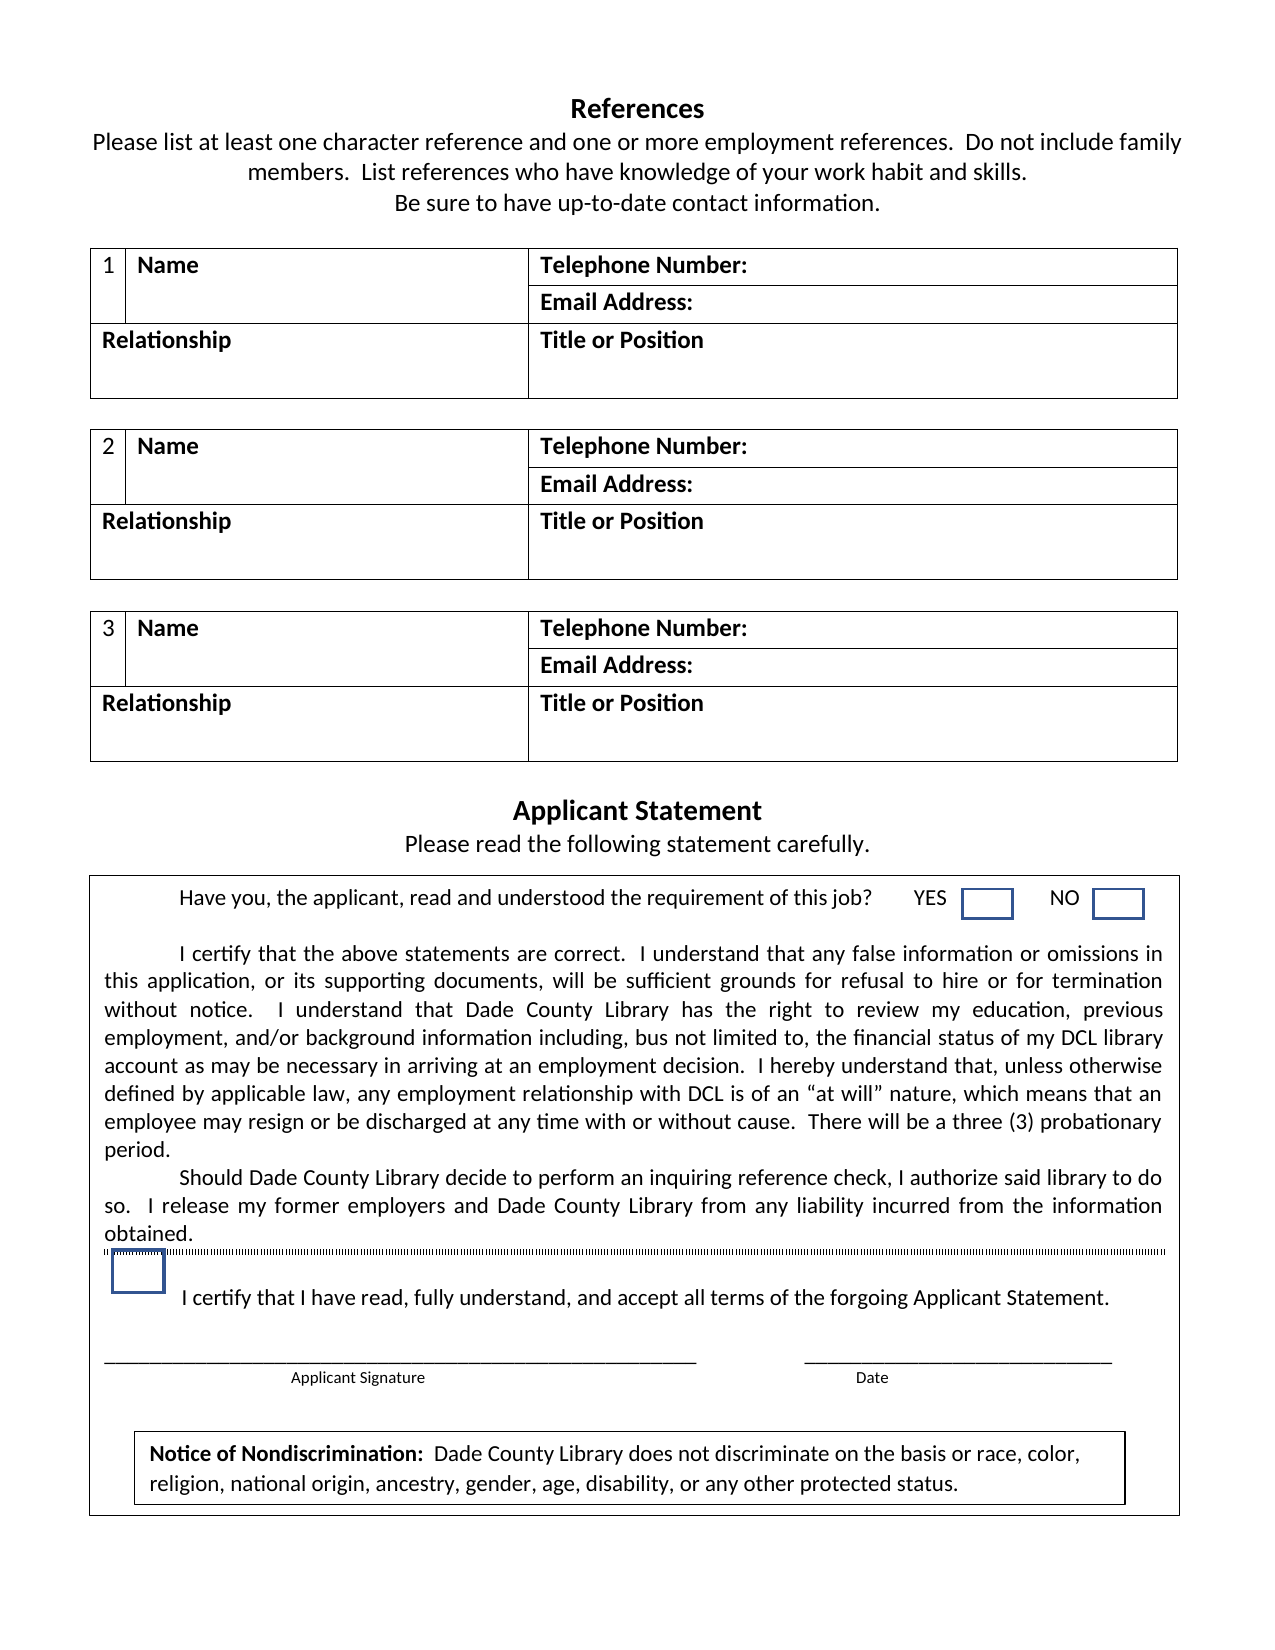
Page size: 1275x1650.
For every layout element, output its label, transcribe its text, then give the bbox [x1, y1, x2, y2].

text Please list at least one character reference and one or more employment references. Do not include family members. List references who have knowledge of your work habit and skills. [90, 126, 1185, 187]
table_header 1 [91, 249, 125, 323]
table_header 2 [91, 430, 125, 504]
table_cell Relationship [91, 324, 528, 398]
text Be sure to have up-to-date contact information. [90, 187, 1185, 217]
table_cell Relationship [91, 505, 528, 579]
table_cell Email Address: [529, 649, 1177, 686]
table_cell Email Address: [529, 468, 1177, 504]
table_cell Title or Position [529, 505, 1177, 579]
table_header Name [126, 249, 528, 323]
table_header Telephone Number: [529, 430, 1177, 467]
table_cell Email Address: [529, 286, 1177, 323]
table_header 3 [91, 612, 125, 686]
table_header Name [126, 612, 528, 686]
table_header Telephone Number: [529, 612, 1177, 648]
table_cell Relationship [91, 687, 528, 761]
text Applicant Statement [90, 792, 1185, 828]
table_header Name [126, 430, 528, 504]
text Please read the following statement carefully. [90, 828, 1185, 858]
text References [90, 90, 1185, 126]
table_cell Title or Position [529, 324, 1177, 398]
table_cell Title or Position [529, 687, 1177, 761]
table_header Telephone Number: [529, 249, 1177, 285]
